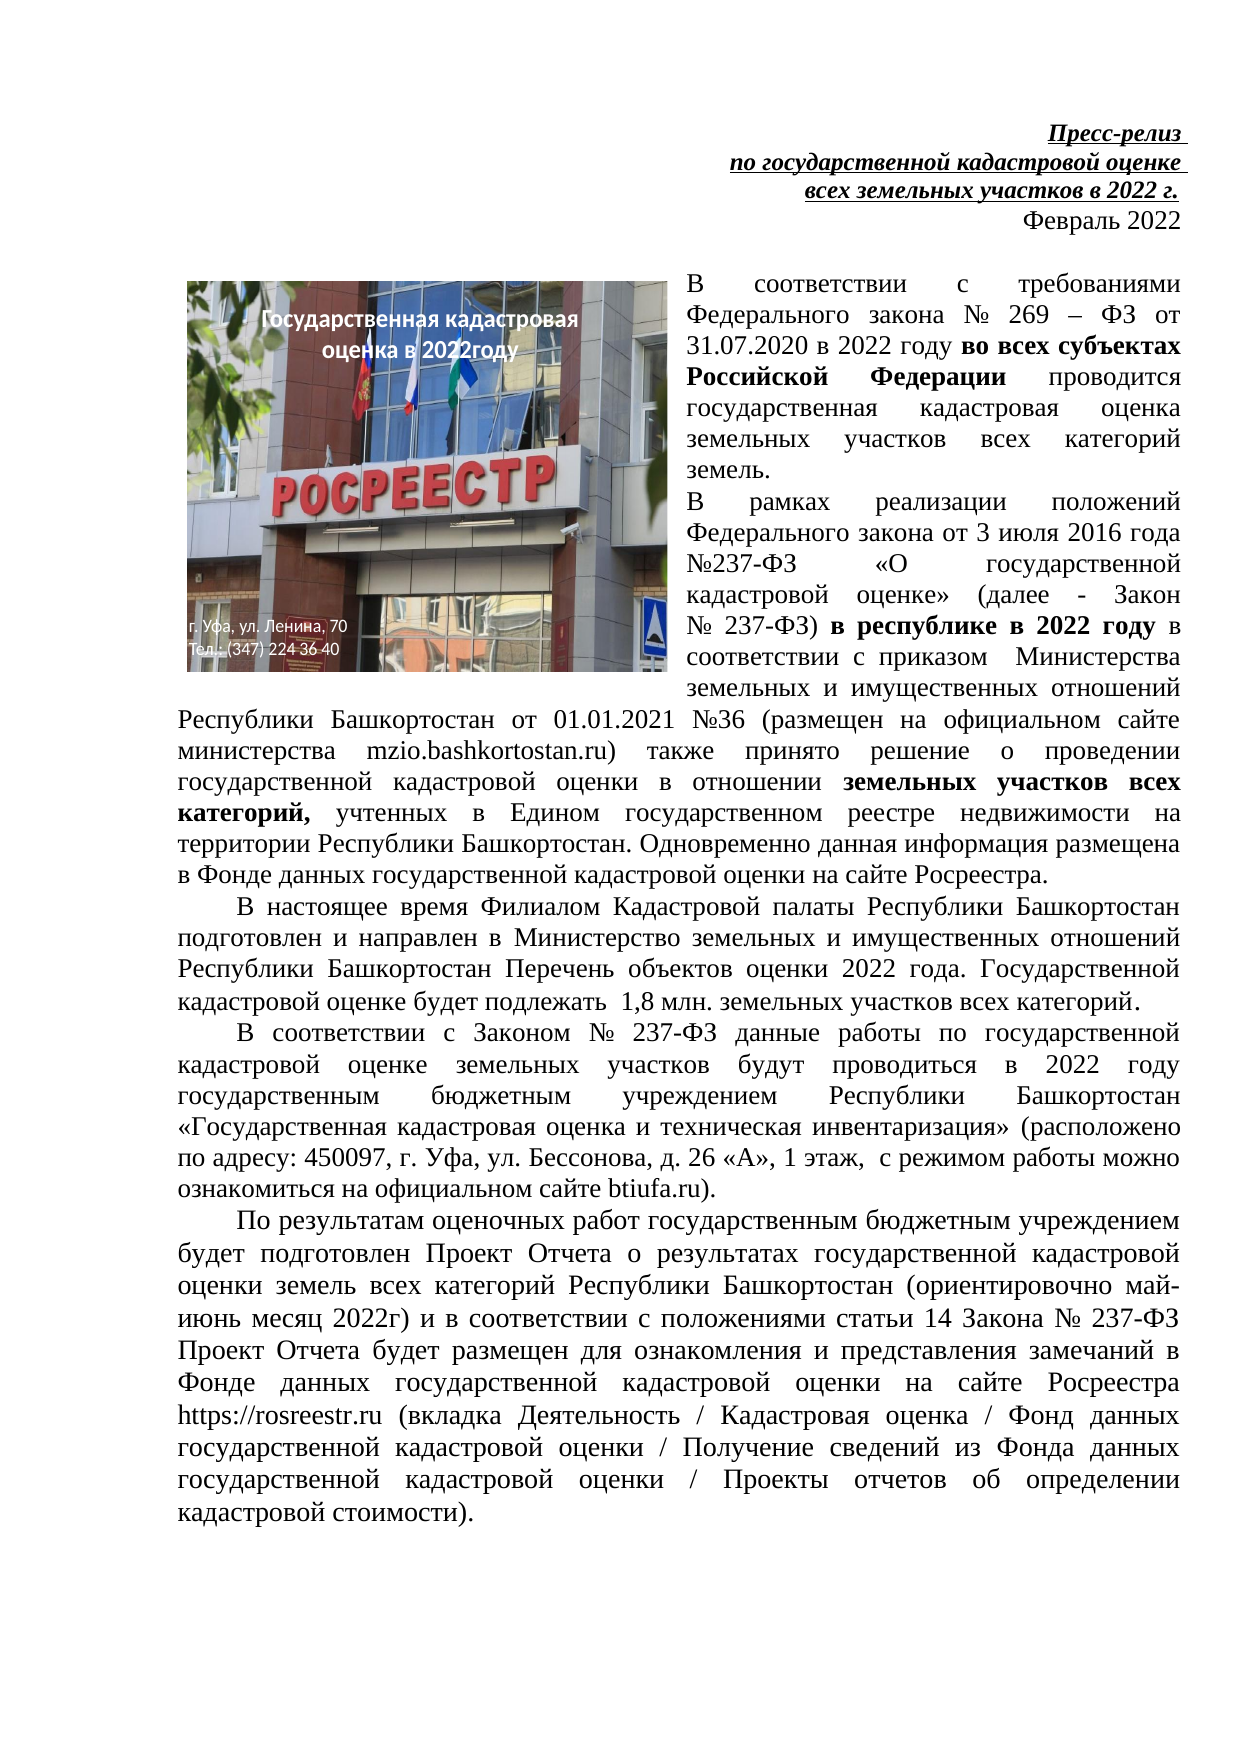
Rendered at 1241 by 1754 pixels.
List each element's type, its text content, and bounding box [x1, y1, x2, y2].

text В настоящее время Филиалом Кадастровой палаты Республики Башкортостан подготовлен и направлен в Министерство земельных и имущественных отношений Республики Башкортостан Перечень объектов оценки 2022 года. Государственной кадастровой оценке будет подлежать 1,8 млн. земельных участков всех категорий. [177, 889, 1181, 1017]
text По результатам оценочных работ государственным бюджетным учреждением будет подготовлен Проект Отчета о результатах государственной кадастровой оценки земель всех категорий Республики Башкортостан (ориентировочно май-июнь месяц 2022г) и в соответствии с положениями статьи 14 Закона № 237-ФЗ Проект Отчета будет размещен для ознакомления и представления замечаний в Фонде данных государственной кадастровой оценки на сайте Росреестра https://rosreestr.ru (вкладка Деятельность / Кадастровая оценка / Фонд данных государственной кадастровой оценки / Получение сведений из Фонда данных государственной кадастровой оценки / Проекты отчетов об определении кадастровой стоимости). [177, 1203, 1181, 1527]
text Пресс-релиз [186, 118, 1181, 147]
text В соответствии с Законом № 237-ФЗ данные работы по государственной кадастровой оценке земельных участков будут проводиться в 2022 году государственным бюджетным учреждением Республики Башкортостан «Государственная кадастровая оценка и техническая инвентаризация» (расположено по адресу: 450097, г. Уфа, ул. Бессонова, д. 26 «А», 1 этаж, с режимом работы можно ознакомиться на официальном сайте btiufa.ru). [177, 1017, 1181, 1203]
text Февраль 2022 [186, 204, 1181, 236]
text В соответствии с требованиями Федерального закона № 269 – ФЗ от 31.07.2020 в 2022 году во всех субъектах Российской Федерации проводится государственная кадастровая оценка земельных участков всех категорий земель. [177, 267, 1181, 485]
text В рамках реализации положений Федерального закона от 3 июля 2016 года №237-ФЗ «О государственной кадастровой оценке» (далее - Закон № 237-ФЗ) в республике в 2022 году в соответствии с приказом Министерства земельных и имущественных отношений Республики Башкортостан от 01.01.2021 №36 (размещен на официальном сайте министерства mzio.bashkortostan.ru) также принято решение о проведении государственной кадастровой оценки в отношении земельных участков всех категорий, учтенных в Едином государственном реестре недвижимости на территории Республики Башкортостан. Одновременно данная информация размещена в Фонде данных государственной кадастровой оценки на сайте Росреестра. [177, 485, 1181, 889]
text всех земельных участков в 2022 г. [186, 176, 1181, 204]
text по государственной кадастровой оценке [186, 147, 1181, 176]
